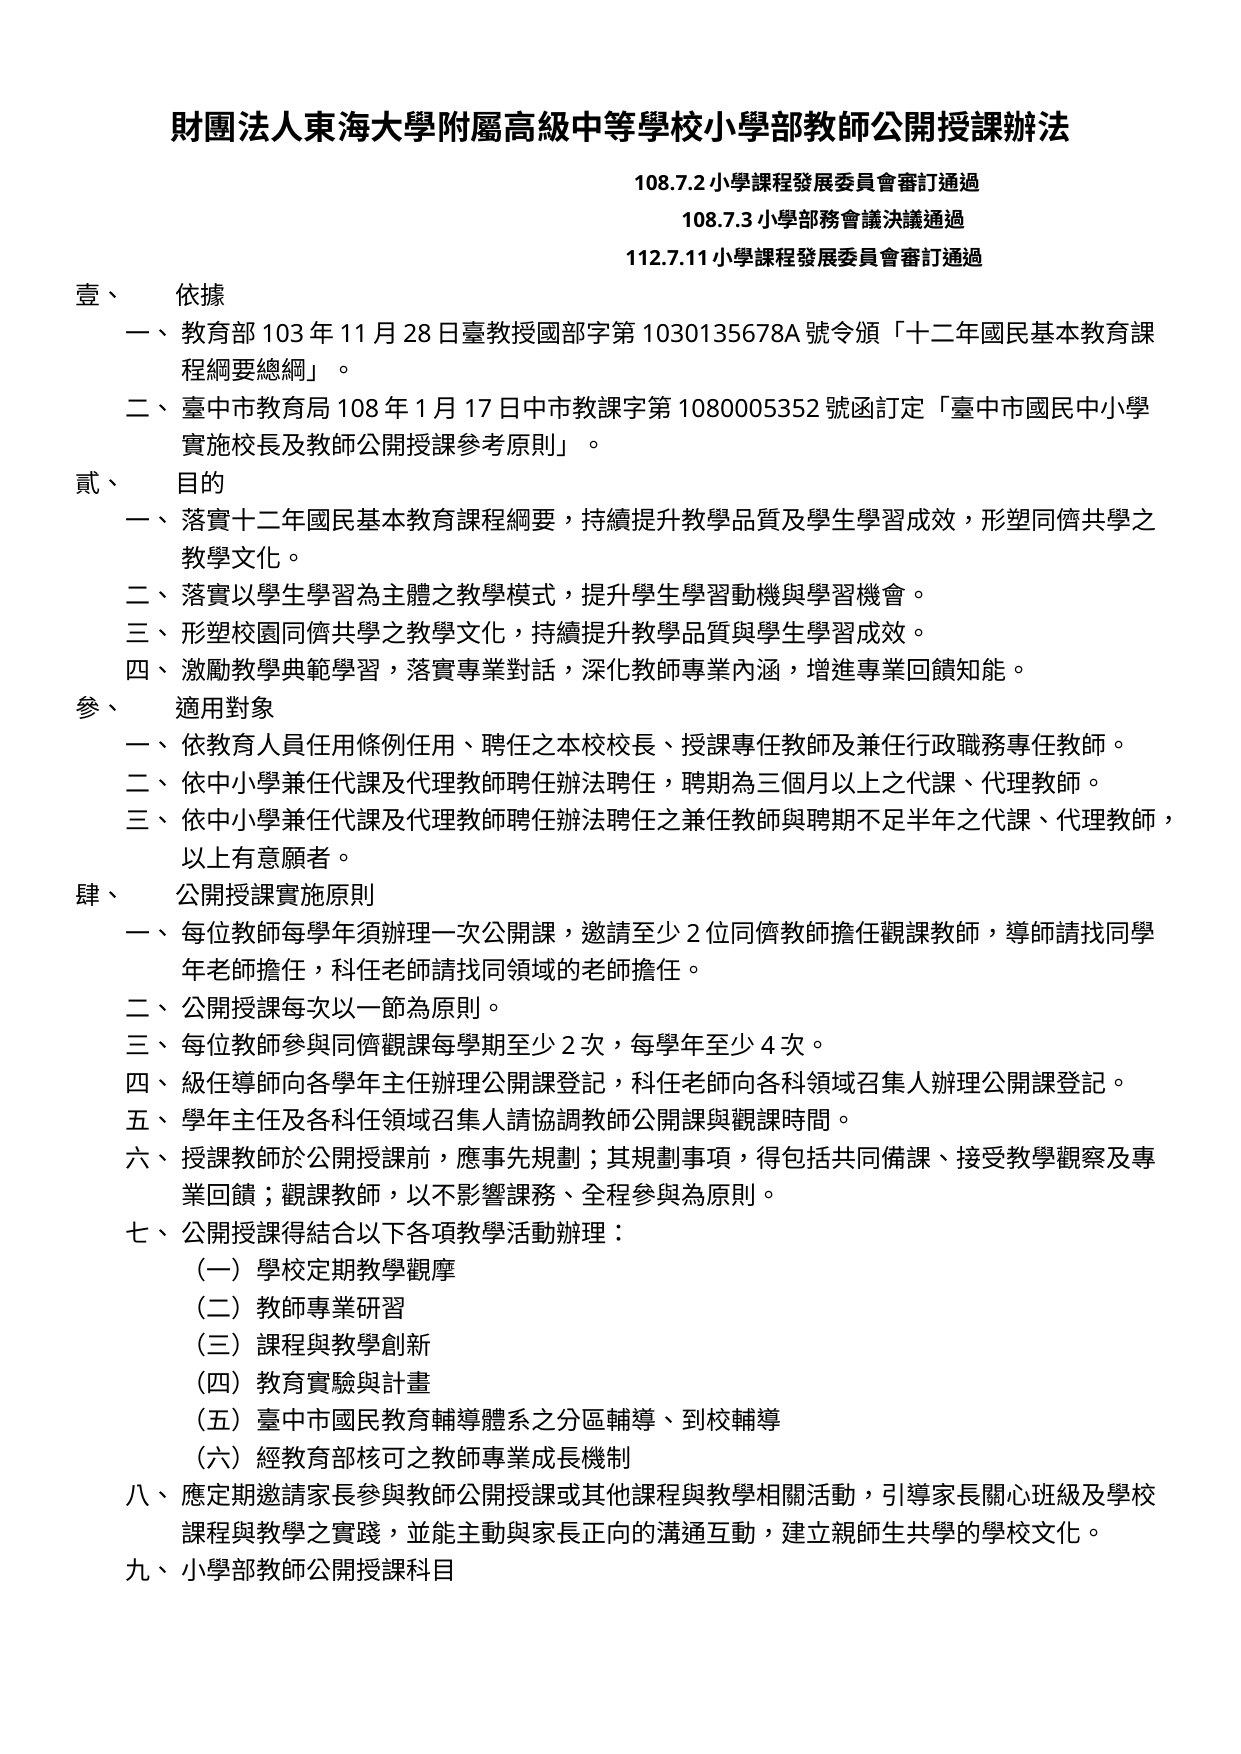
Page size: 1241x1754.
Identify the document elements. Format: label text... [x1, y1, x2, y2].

list 依教育人員任用條例任用、聘任之本校校長、授課專任教師及兼任行政職務專任教師。 [125, 725, 1165, 762]
list 公開授課得結合以下各項教學活動辦理： [125, 1212, 1165, 1250]
list 目的 [75, 462, 1165, 500]
list 臺中市教育局108年1月17日中市教課字第1080005352號函訂定「臺中市國民中小學實施校長及教師公開授課參考原則」。 [125, 387, 1165, 462]
list 公開授課實施原則 [75, 875, 1165, 912]
list 小學部教師公開授課科目 [125, 1550, 1165, 1587]
list 級任導師向各學年主任辦理公開課登記，科任老師向各科領域召集人辦理公開課登記。 [125, 1062, 1165, 1100]
list 形塑校園同儕共學之教學文化，持續提升教學品質與學生學習成效。 [125, 612, 1165, 650]
list 學年主任及各科任領域召集人請協調教師公開課與觀課時間。 [125, 1100, 1165, 1137]
list 依中小學兼任代課及代理教師聘任辦法聘任，聘期為三個月以上之代課、代理教師。 [125, 762, 1165, 800]
list 激勵教學典範學習，落實專業對話，深化教師專業內涵，增進專業回饋知能。 [125, 650, 1165, 687]
list 落實以學生學習為主體之教學模式，提升學生學習動機與學習機會。 [125, 575, 1165, 612]
list 依據 [75, 275, 1165, 312]
list （二）教師專業研習 [181, 1287, 1165, 1325]
text 112.7.11小學課程發展委員會審訂通過 [75, 237, 1165, 275]
list 教育部103年11月28日臺教授國部字第1030135678A號令頒「十二年國民基本教育課程綱要總綱」。 [125, 312, 1165, 387]
list 每位教師參與同儕觀課每學期至少2次，每學年至少4次。 [125, 1025, 1165, 1062]
list （五）臺中市國民教育輔導體系之分區輔導、到校輔導 [181, 1400, 1165, 1437]
list 依中小學兼任代課及代理教師聘任辦法聘任之兼任教師與聘期不足半年之代課、代理教師，以上有意願者。 [125, 800, 1165, 875]
list 每位教師每學年須辦理一次公開課，邀請至少2位同儕教師擔任觀課教師，導師請找同學年老師擔任，科任老師請找同領域的老師擔任。 [125, 912, 1165, 987]
list 落實十二年國民基本教育課程綱要，持續提升教學品質及學生學習成效，形塑同儕共學之教學文化。 [125, 500, 1165, 575]
list （四）教育實驗與計畫 [181, 1362, 1165, 1400]
text 108.7.2小學課程發展委員會審訂通過 [75, 162, 1165, 200]
text 108.7.3小學部務會議決議通過 [75, 200, 1165, 237]
text 財團法人東海大學附屬高級中等學校小學部教師公開授課辦法 [75, 87, 1165, 162]
list 適用對象 [75, 687, 1165, 725]
list 應定期邀請家長參與教師公開授課或其他課程與教學相關活動，引導家長關心班級及學校課程與教學之實踐，並能主動與家長正向的溝通互動，建立親師生共學的學校文化。 [125, 1475, 1165, 1550]
list （一）學校定期教學觀摩 [181, 1250, 1165, 1287]
list （三）課程與教學創新 [181, 1325, 1165, 1362]
list （六）經教育部核可之教師專業成長機制 [181, 1437, 1165, 1475]
list 授課教師於公開授課前，應事先規劃；其規劃事項，得包括共同備課、接受教學觀察及專業回饋；觀課教師，以不影響課務、全程參與為原則。 [125, 1137, 1165, 1212]
list 公開授課每次以一節為原則。 [125, 987, 1165, 1025]
